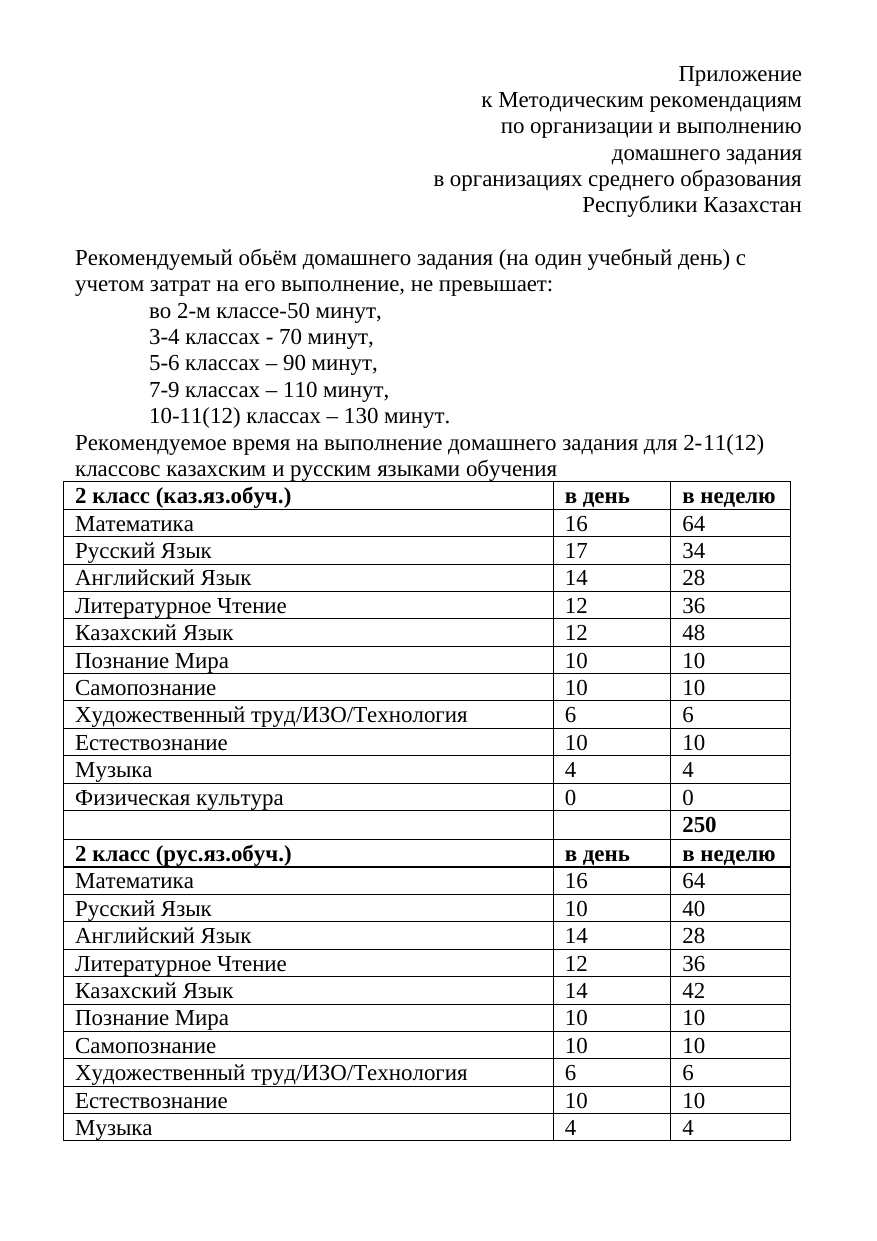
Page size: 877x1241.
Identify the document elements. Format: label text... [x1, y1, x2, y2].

table_cell 10 [554, 1032, 670, 1058]
table_cell 40 [671, 895, 790, 921]
table_cell 10 [554, 1087, 670, 1113]
table_cell Познание Мира [64, 1005, 553, 1031]
text 10-11(12) классах – 130 минут. [75, 402, 802, 428]
table_cell 6 [554, 1059, 670, 1086]
table_cell 17 [554, 537, 670, 563]
text домашнего задания [75, 139, 802, 165]
table_cell 10 [671, 1032, 790, 1058]
table_header в неделю [671, 482, 790, 509]
table_cell Естествознание [64, 729, 553, 755]
table_cell 10 [671, 1087, 790, 1113]
table_cell в день [554, 840, 670, 866]
table_cell 64 [671, 510, 790, 536]
table_cell Казахский Язык [64, 619, 553, 646]
table_cell 4 [554, 1114, 670, 1140]
table_cell 14 [554, 977, 670, 1003]
text Рекомендуемый обьём домашнего задания (на один учебный день) с учетом затрат на его выполнение, не превышает: [75, 244, 802, 297]
table_cell 28 [671, 565, 790, 591]
table_cell 10 [554, 1005, 670, 1031]
table_cell Самопознание [64, 1032, 553, 1058]
text Приложение [75, 59, 802, 86]
table_cell Музыка [64, 756, 553, 783]
table_cell 0 [554, 784, 670, 810]
table_cell 16 [554, 868, 670, 894]
table_cell 10 [671, 1005, 790, 1031]
table_cell Физическая культура [64, 784, 553, 810]
table_cell 4 [554, 756, 670, 783]
text 3-4 классах - 70 минут, [75, 323, 802, 349]
text по организации и выполнению [75, 112, 802, 139]
table_cell 34 [671, 537, 790, 563]
table_cell 4 [671, 1114, 790, 1140]
table_cell Русский Язык [64, 537, 553, 563]
text в организациях среднего образования [75, 165, 802, 191]
table_cell Художественный труд/ИЗО/Технология [64, 1059, 553, 1086]
text к Методическим рекомендациям [75, 86, 802, 112]
table_cell 10 [554, 895, 670, 921]
table_cell 64 [671, 868, 790, 894]
table_cell Музыка [64, 1114, 553, 1140]
table_cell 10 [671, 674, 790, 700]
table_cell 36 [671, 592, 790, 618]
table_cell 14 [554, 922, 670, 949]
table_cell 10 [671, 647, 790, 673]
table_cell 12 [554, 950, 670, 976]
table_cell в неделю [671, 840, 790, 866]
table_cell Естествознание [64, 1087, 553, 1113]
table_cell 42 [671, 977, 790, 1003]
table_cell 28 [671, 922, 790, 949]
text 7-9 классах – 110 минут, [75, 376, 802, 402]
table_cell 250 [671, 811, 790, 839]
table_cell Английский Язык [64, 565, 553, 591]
table_cell 48 [671, 619, 790, 646]
table_cell 10 [554, 674, 670, 700]
table_cell Казахский Язык [64, 977, 553, 1003]
table_cell 16 [554, 510, 670, 536]
table_cell Литературное Чтение [64, 592, 553, 618]
table_cell Русский Язык [64, 895, 553, 921]
table_cell Самопознание [64, 674, 553, 700]
table_header 2 класс (каз.яз.обуч.) [64, 482, 553, 509]
table_cell 6 [671, 701, 790, 728]
table_cell Познание Мира [64, 647, 553, 673]
table_header в день [554, 482, 670, 509]
table_cell 10 [554, 647, 670, 673]
table_cell Литературное Чтение [64, 950, 553, 976]
table_cell 6 [671, 1059, 790, 1086]
table_cell 10 [554, 729, 670, 755]
table_cell Математика [64, 868, 553, 894]
text 5-6 классах – 90 минут, [75, 349, 802, 376]
table_cell 2 класс (рус.яз.обуч.) [64, 840, 553, 866]
table_cell 0 [671, 784, 790, 810]
table_cell 6 [554, 701, 670, 728]
table_cell Английский Язык [64, 922, 553, 949]
table_cell 10 [671, 729, 790, 755]
table_cell 12 [554, 619, 670, 646]
table_cell 12 [554, 592, 670, 618]
table_cell 14 [554, 565, 670, 591]
table_cell [64, 811, 553, 839]
table_cell Художественный труд/ИЗО/Технология [64, 701, 553, 728]
table_cell Математика [64, 510, 553, 536]
table_cell [554, 811, 670, 839]
text Республики Казахстан [75, 191, 802, 218]
text Рекомендуемое время на выполнение домашнего задания для 2-11(12) классовс казахским и русским языками обучения [75, 428, 802, 481]
table_cell 36 [671, 950, 790, 976]
text во 2-м классе-50 минут, [75, 297, 802, 323]
table_cell 4 [671, 756, 790, 783]
